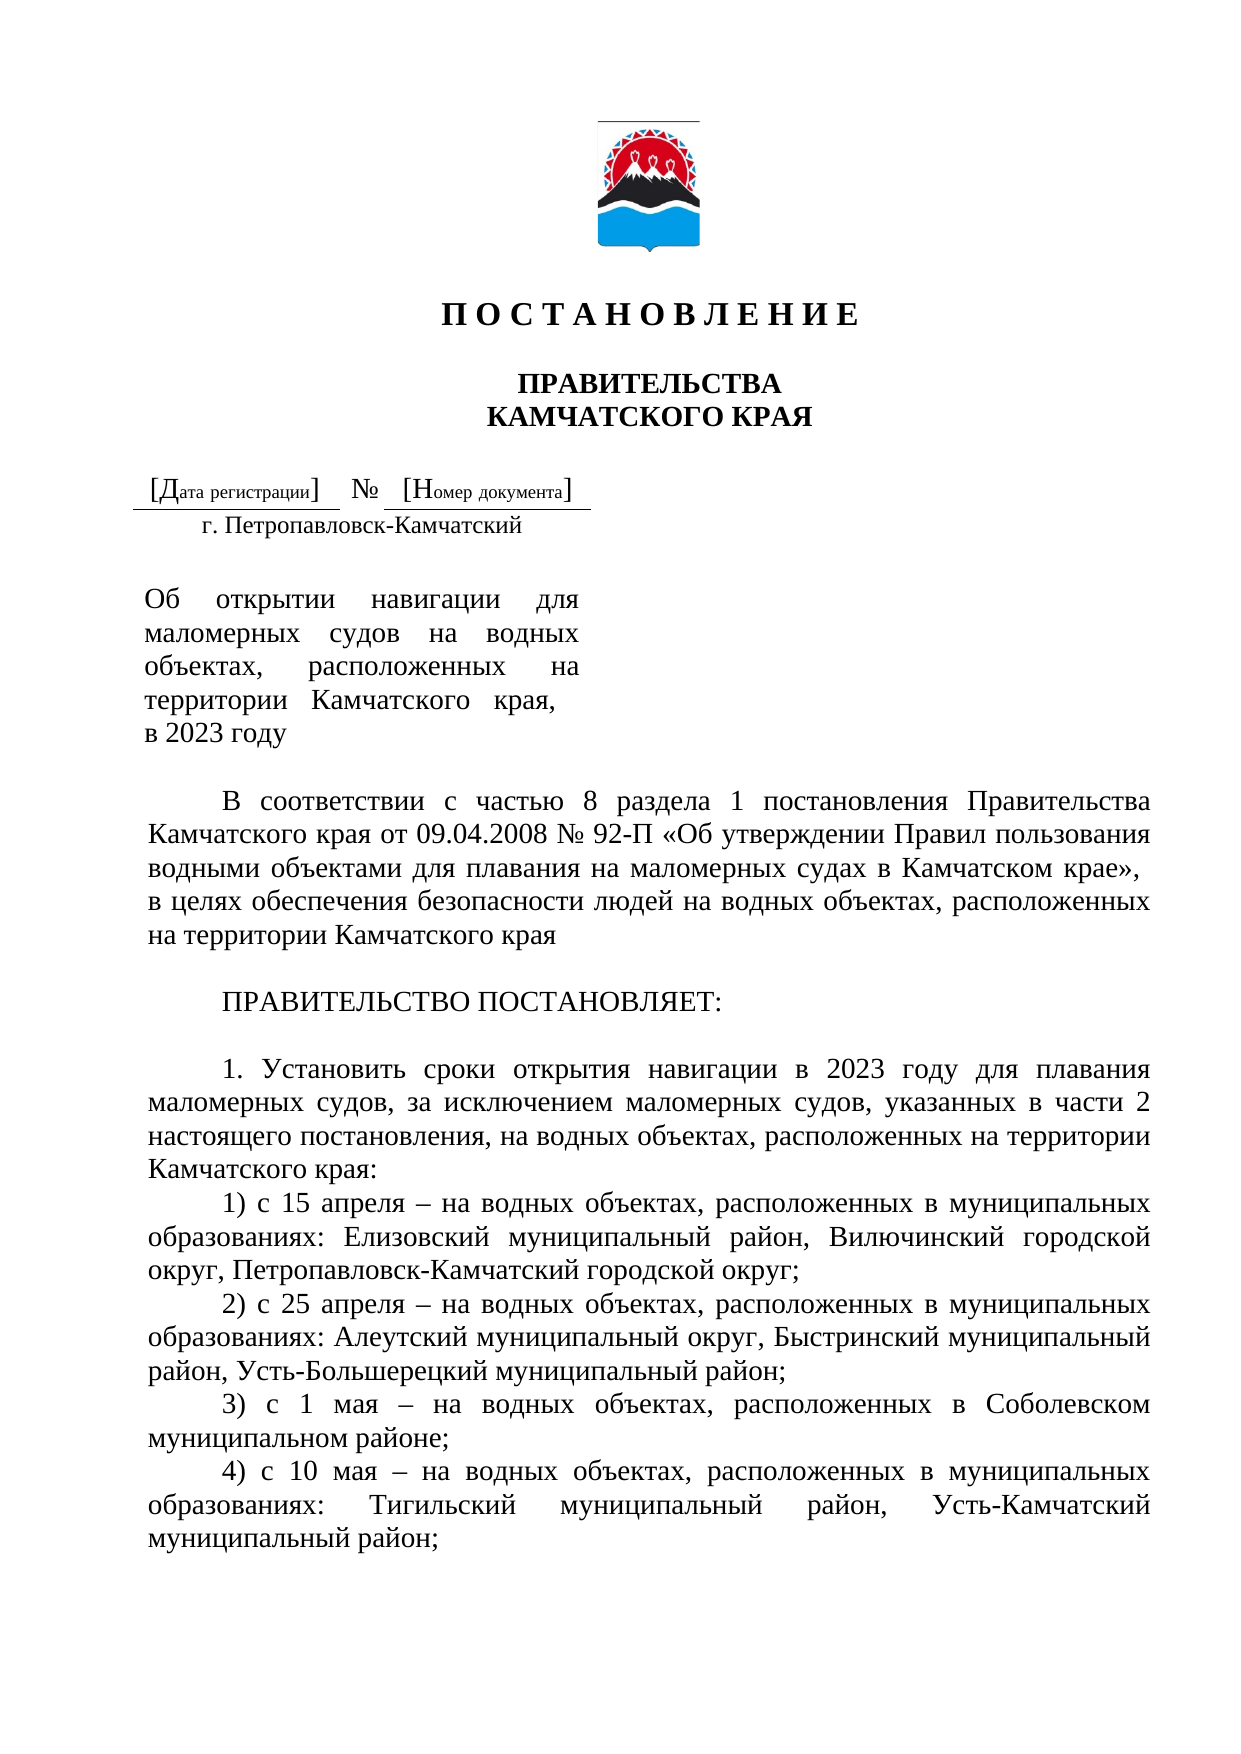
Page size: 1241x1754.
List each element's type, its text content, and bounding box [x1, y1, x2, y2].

table_header [Дата регистрации] [133, 471, 339, 509]
picture [596, 121, 700, 249]
table_header № [340, 471, 384, 509]
text П О С Т А Н О В Л Е Н И Е [148, 294, 1152, 332]
text 2) с 25 апреля – на водных объектах, расположенных в муниципальных образованиях: Алеутский муниципальный округ, Быстринский муниципальный район, Усть-Большерецкий муниципальный район; [148, 1286, 1152, 1386]
picture [653, 244, 700, 249]
text ПРАВИТЕЛЬСТВА [148, 366, 1152, 399]
table_header Об открытии навигации для маломерных судов на водных объектах, расположенных на территории Камчатского края, в 2023 году [133, 581, 591, 749]
text 3) с 1 мая – на водных объектах, расположенных в Соболевском муниципальном районе; [148, 1386, 1152, 1453]
text КАМЧАТСКОГО КРАЯ [148, 399, 1152, 433]
text 1. Установить сроки открытия навигации в 2023 году для плавания маломерных судов, за исключением маломерных судов, указанных в части 2 настоящего постановления, на водных объектах, расположенных на территории Камчатского края: [148, 1051, 1152, 1185]
text ПРАВИТЕЛЬСТВО ПОСТАНОВЛЯЕТ: [148, 984, 1152, 1017]
table_header [Номер документа] [384, 471, 591, 509]
text г. Петропавловск-Камчатский [148, 510, 576, 538]
text 4) с 10 мая – на водных объектах, расположенных в муниципальных образованиях: Тигильский муниципальный район, Усть-Камчатский муниципальный район; [148, 1453, 1152, 1554]
text В соответствии с частью 8 раздела 1 постановления Правительства Камчатского края от 09.04.2008 № 92-П «Об утверждении Правил пользования водными объектами для плавания на маломерных судах в Камчатском крае», в целях обеспечения безопасности людей на водных объектах, расположенных на территории Камчатского края [148, 783, 1152, 950]
text 1) с 15 апреля – на водных объектах, расположенных в муниципальных образованиях: Елизовский муниципальный район, Вилючинский городской округ, Петропавловск-Камчатский городской округ; [148, 1185, 1152, 1286]
